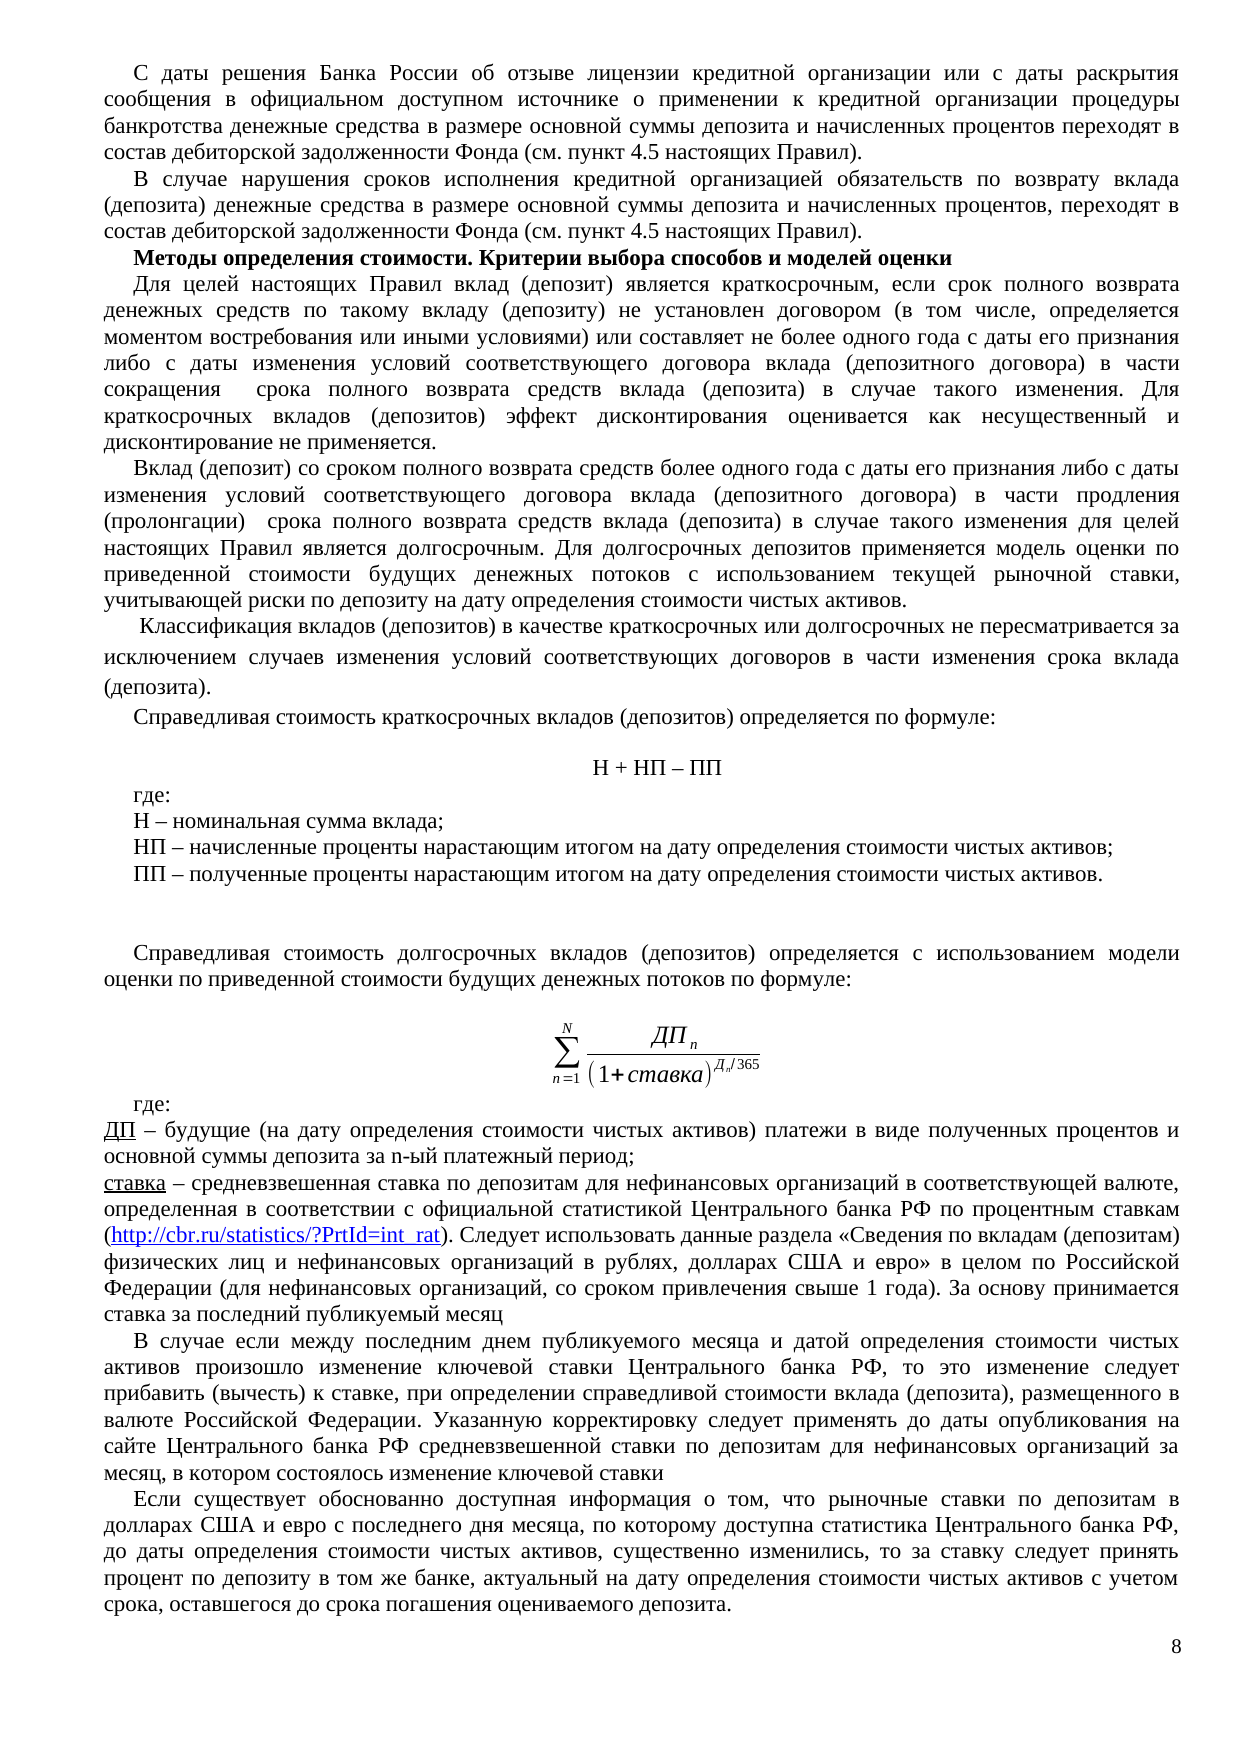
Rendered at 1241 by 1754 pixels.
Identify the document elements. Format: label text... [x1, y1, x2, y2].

title Методы определения стоимости. Критерии выбора способов и моделей оценки [103, 244, 1181, 270]
list Н – номинальная сумма вклада; [103, 807, 1181, 833]
text Классификация вкладов (депозитов) в качестве краткосрочных или долгосрочных не пересматривается за исключением случаев изменения условий соответствующих договоров в части изменения срока вклада (депозита). [103, 613, 1181, 699]
list Справедливая стоимость долгосрочных вкладов (депозитов) определяется с использованием модели оценки по приведенной стоимости будущих денежных потоков по формуле: [103, 939, 1181, 991]
text В случае нарушения сроков исполнения кредитной организацией обязательств по возврату вклада (депозита) денежные средства в размере основной суммы депозита и начисленных процентов, переходят в состав дебиторской задолженности Фонда (см. пункт 4.5 настоящих Правил). [103, 164, 1181, 244]
list В случае если между последним днем публикуемого месяца и датой определения стоимости чистых активов произошло изменение ключевой ставки Центрального банка РФ, то это изменение следует прибавить (вычесть) к ставке, при определении справедливой стоимости вклада (депозита), размещенного в валюте Российской Федерации. Указанную корректировку следует применять до даты опубликования на сайте Центрального банка РФ средневзвешенной ставки по депозитам для нефинансовых организаций за месяц, в котором состоялось изменение ключевой ставки [103, 1327, 1181, 1485]
text ДП – будущие (на дату определения стоимости чистых активов) платежи в виде полученных процентов и основной суммы депозита за n-ый платежный период; [103, 1116, 1181, 1169]
list Н + НП – ПП [103, 754, 1181, 781]
list Если существует обоснованно доступная информация о том, что рыночные ставки по депозитам в долларах США и евро с последнего дня месяца, по которому доступна статистика Центрального банка РФ, до даты определения стоимости чистых активов, существенно изменились, то за ставку следует принять процент по депозиту в том же банке, актуальный на дату определения стоимости чистых активов с учетом срока, оставшегося до срока погашения оцениваемого депозита. [103, 1485, 1181, 1617]
list ПП – полученные проценты нарастающим итогом на дату определения стоимости чистых активов. [103, 860, 1181, 886]
text Справедливая стоимость краткосрочных вкладов (депозитов) определяется по формуле: [103, 703, 1181, 729]
text Для целей настоящих Правил вклад (депозит) является краткосрочным, если срок полного возврата денежных средств по такому вкладу (депозиту) не установлен договором (в том числе, определяется моментом востребования или иными условиями) или составляет не более одного года с даты его признания либо с даты изменения условий соответствующего договора вклада (депозитного договора) в части сокращения срока полного возврата средств вклада (депозита) в случае такого изменения. Для краткосрочных вкладов (депозитов) эффект дисконтирования оценивается как несущественный и дисконтирование не применяется. [103, 270, 1181, 454]
list где: [103, 1089, 1181, 1116]
list где: [103, 781, 1181, 807]
list НП – начисленные проценты нарастающим итогом на дату определения стоимости чистых активов; [103, 833, 1181, 860]
text С даты решения Банка России об отзыве лицензии кредитной организации или с даты раскрытия сообщения в официальном доступном источнике о применении к кредитной организации процедуры банкротства денежные средства в размере основной суммы депозита и начисленных процентов переходят в состав дебиторской задолженности Фонда (см. пункт 4.5 настоящих Правил). [103, 59, 1181, 164]
text Вклад (депозит) со сроком полного возврата средств более одного года с даты его признания либо с даты изменения условий соответствующего договора вклада (депозитного договора) в части продления (пролонгации) срока полного возврата средств вклада (депозита) в случае такого изменения для целей настоящих Правил является долгосрочным. Для долгосрочных депозитов применяется модель оценки по приведенной стоимости будущих денежных потоков с использованием текущей рыночной ставки, учитывающей риски по депозиту на дату определения стоимости чистых активов. [103, 454, 1181, 613]
list ставка – средневзвешенная ставка по депозитам для нефинансовых организаций в соответствующей валюте, определенная в соответствии с официальной статистикой Центрального банка РФ по процентным ставкам (http://cbr.ru/statistics/?PrtId=int_rat). Следует использовать данные раздела «Сведения по вкладам (депозитам) физических лиц и нефинансовых организаций в рублях, долларах США и евро» в целом по Российской Федерации (для нефинансовых организаций, со сроком привлечения свыше 1 года). За основу принимается ставка за последний публикуемый месяц [103, 1169, 1181, 1327]
